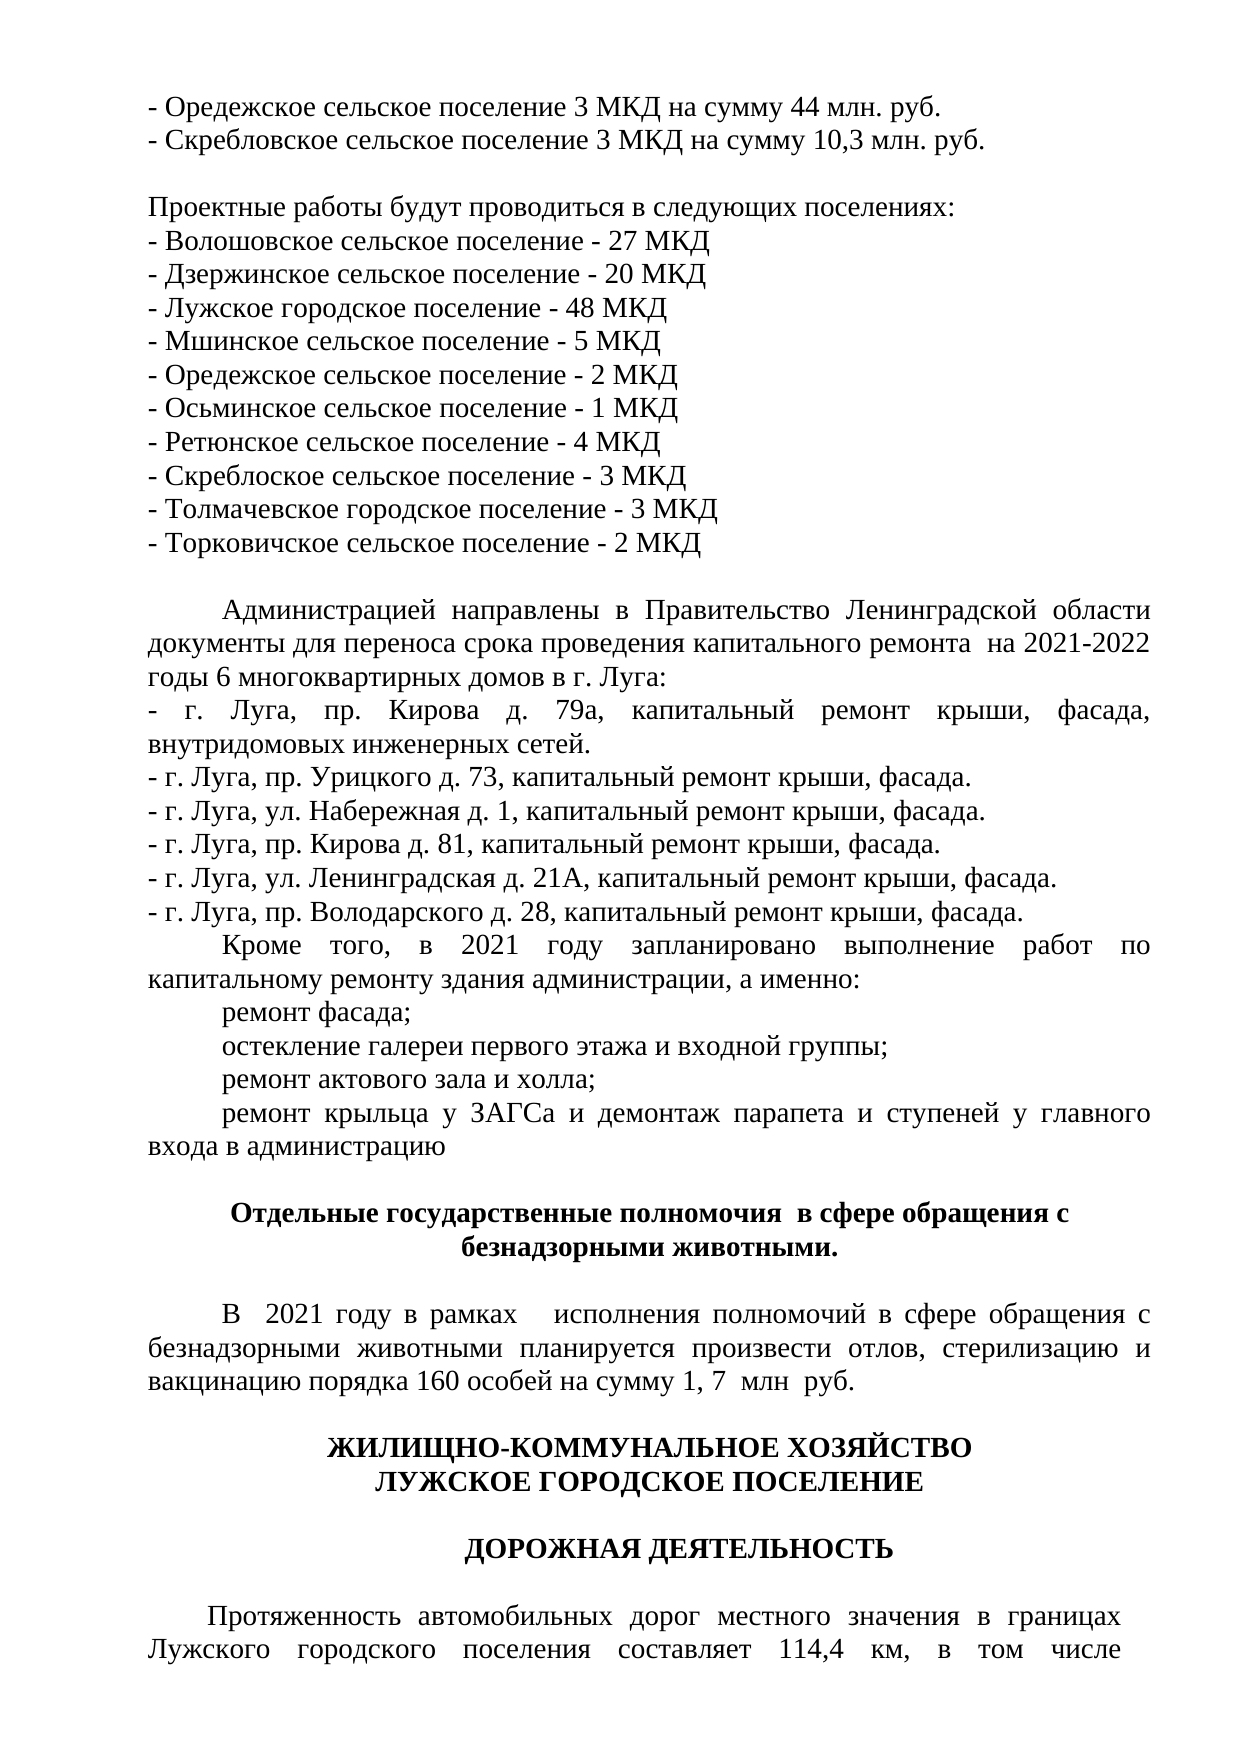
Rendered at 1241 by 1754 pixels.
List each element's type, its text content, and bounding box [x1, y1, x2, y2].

text Кроме того, в 2021 году запланировано выполнение работ по капитальному ремонту здания администрации, а именно: [148, 927, 1152, 994]
text - Толмачевское городское поселение - 3 МКД [148, 491, 1152, 525]
text - Оредежское сельское поселение - 2 МКД [148, 357, 1152, 391]
text - г. Луга, пр. Кирова д. 81, капитальный ремонт крыши, фасада. [148, 827, 1152, 860]
text - Торковичское сельское поселение - 2 МКД [148, 525, 1152, 558]
text - г. Луга, пр. Урицкого д. 73, капитальный ремонт крыши, фасада. [148, 759, 1152, 793]
text ДОРОЖНАЯ ДЕЯТЕЛЬНОСТЬ [148, 1531, 1152, 1564]
text - г. Луга, ул. Ленинградская д. 21А, капитальный ремонт крыши, фасада. [148, 860, 1152, 894]
text - г. Луга, пр. Володарского д. 28, капитальный ремонт крыши, фасада. [148, 894, 1152, 927]
text - Осьминское сельское поселение - 1 МКД [148, 391, 1152, 424]
text - Дзержинское сельское поселение - 20 МКД [148, 256, 1152, 290]
text - г. Луга, ул. Набережная д. 1, капитальный ремонт крыши, фасада. [148, 793, 1152, 827]
text Администрацией направлены в Правительство Ленинградской области документы для переноса срока проведения капитального ремонта на 2021-2022 годы 6 многоквартирных домов в г. Луга: [148, 592, 1152, 692]
text - Мшинское сельское поселение - 5 МКД [148, 323, 1152, 357]
text Отдельные государственные полномочия в сфере обращения с безнадзорными животными. [148, 1196, 1152, 1263]
text В 2021 году в рамках исполнения полномочий в сфере обращения с безнадзорными животными планируется произвести отлов, стерилизацию и вакцинацию порядка 160 особей на сумму 1, 7 млн руб. [148, 1296, 1152, 1397]
text ремонт актового зала и холла; [148, 1061, 1152, 1095]
text ЖИЛИЩНО-КОММУНАЛЬНОЕ ХОЗЯЙСТВО [148, 1430, 1152, 1464]
text Проектные работы будут проводиться в следующих поселениях: [148, 189, 1152, 223]
text остекление галереи первого этажа и входной группы; [148, 1028, 1152, 1061]
text - Скреблоское сельское поселение - 3 МКД [148, 458, 1152, 491]
text ЛУЖСКОЕ ГОРОДСКОЕ ПОСЕЛЕНИЕ [148, 1464, 1152, 1497]
text ремонт крыльца у ЗАГСа и демонтаж парапета и ступеней у главного входа в администрацию [148, 1095, 1152, 1162]
text ремонт фасада; [148, 994, 1152, 1028]
text - Лужское городское поселение - 48 МКД [148, 290, 1152, 323]
text - Скребловское сельское поселение 3 МКД на сумму 10,3 млн. руб. [148, 122, 1152, 156]
text - Ретюнское сельское поселение - 4 МКД [148, 424, 1152, 458]
text - Оредежское сельское поселение 3 МКД на сумму 44 млн. руб. [148, 89, 1152, 122]
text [148, 1598, 1122, 1665]
text - г. Луга, пр. Кирова д. 79а, капитальный ремонт крыши, фасада, внутридомовых инженерных сетей. [148, 692, 1152, 759]
text - Волошовское сельское поселение - 27 МКД [148, 223, 1152, 256]
